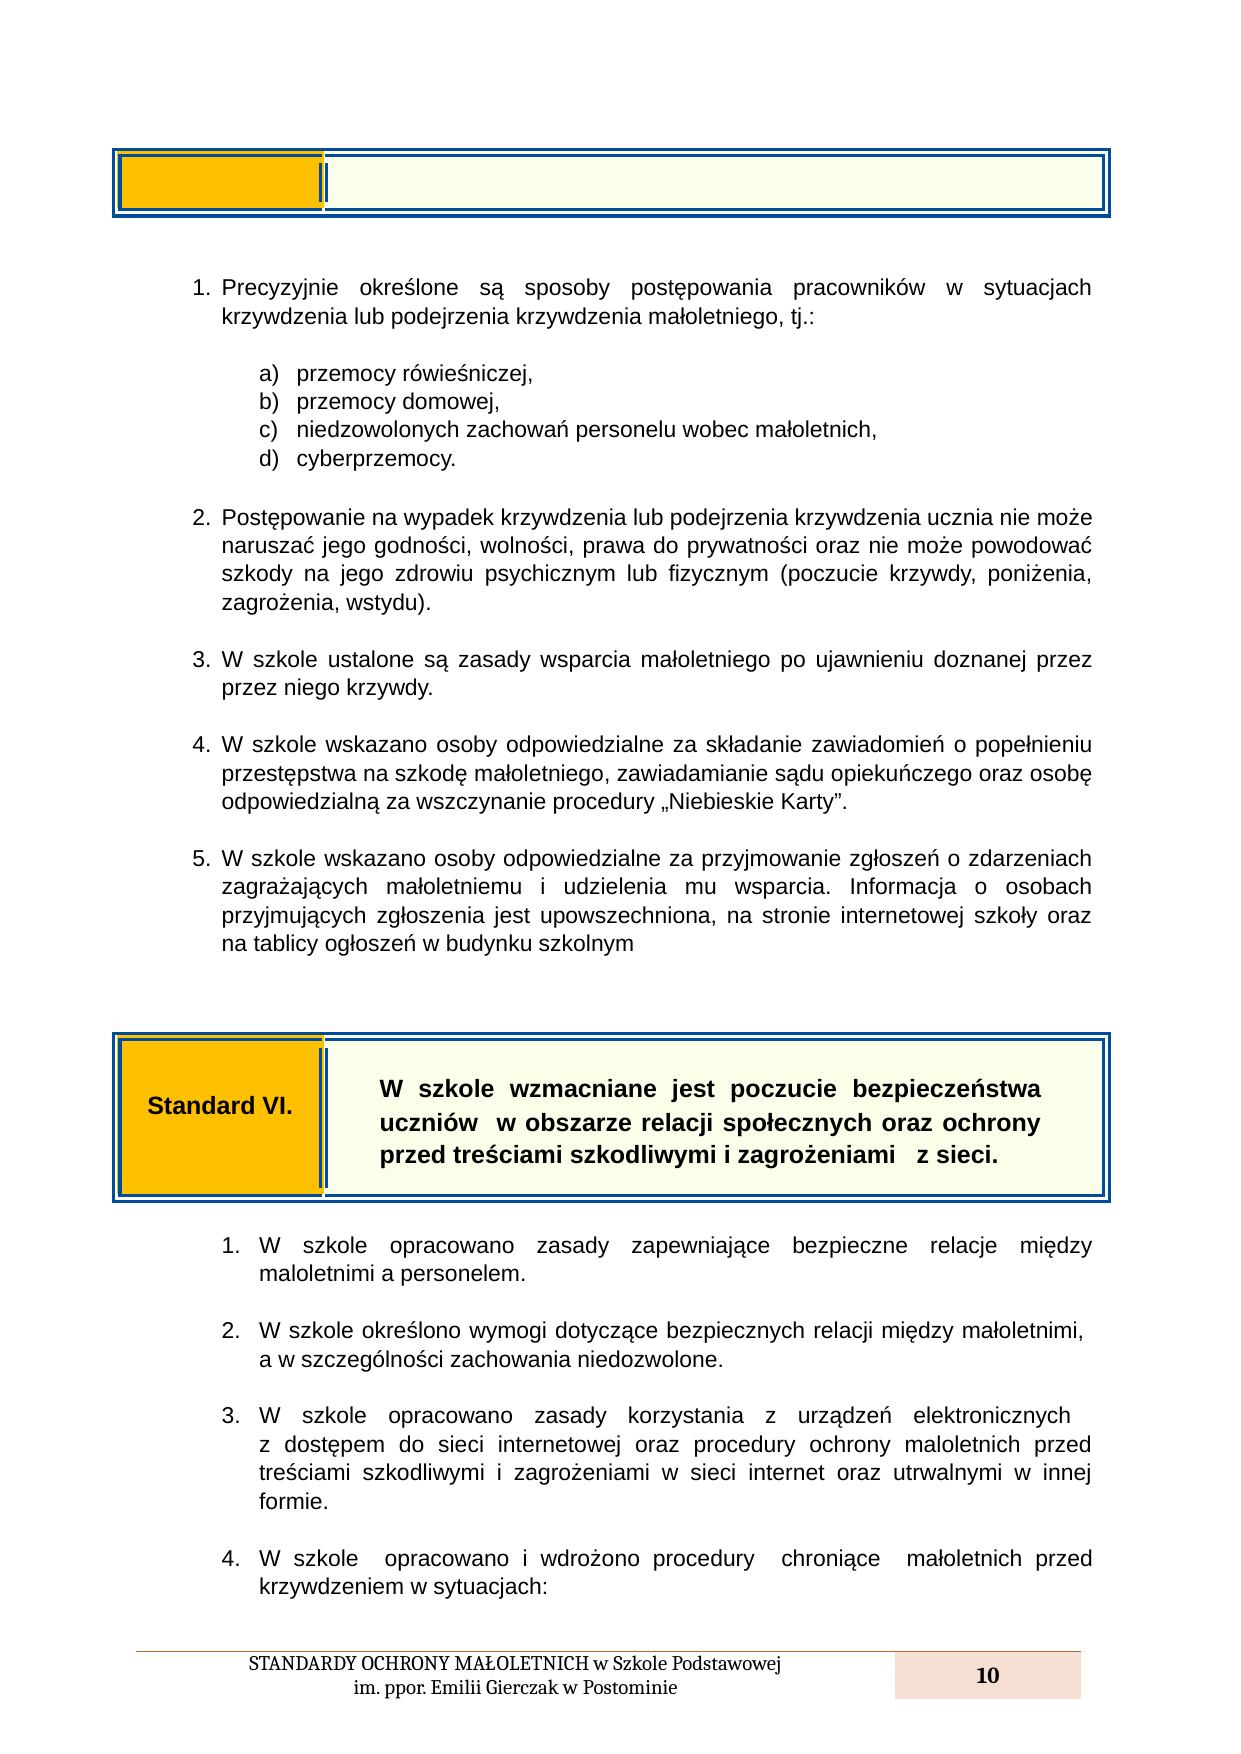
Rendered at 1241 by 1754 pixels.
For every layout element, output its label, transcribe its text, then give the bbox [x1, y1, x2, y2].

list W szkole określono wymogi dotyczące bezpiecznych relacji między małoletnimi, a w szczególności zachowania niedozwolone. [221, 1317, 1093, 1372]
list W szkole opracowano i wdrożono procedury chroniące małoletnich przed krzywdzeniem w sytuacjach: [221, 1544, 1093, 1599]
list W szkole wskazano osoby odpowiedzialne za przyjmowanie zgłoszeń o zdarzeniach zagrażających małoletniemu i udzielenia mu wsparcia. Informacja o osobach przyjmujących zgłoszenia jest upowszechniona, na stronie internetowej szkoły oraz na tablicy ogłoszeń w budynku szkolnym [192, 845, 1093, 956]
list Precyzyjnie określone są sposoby postępowania pracowników w sytuacjach krzywdzenia lub podejrzenia krzywdzenia małoletniego, tj.: [192, 274, 1093, 329]
list Postępowanie na wypadek krzywdzenia lub podejrzenia krzywdzenia ucznia nie może naruszać jego godności, wolności, prawa do prywatności oraz nie może powodować szkody na jego zdrowiu psychicznym lub fizycznym (poczucie krzywdy, poniżenia, zagrożenia, wstydu). [192, 503, 1093, 615]
list W szkole wskazano osoby odpowiedzialne za składanie zawiadomień o popełnieniu przestępstwa na szkodę małoletniego, zawiadamianie sądu opiekuńczego oraz osobę odpowiedzialną za wszczynanie procedury „Niebieskie Karty”. [192, 731, 1093, 814]
list przemocy domowej, [259, 388, 1093, 414]
table_header Standard V. [117, 151, 324, 208]
table_header W szkole wzmacniane jest poczucie bezpieczeństwa uczniów w obszarze relacji społecznych oraz ochrony przed treściami szkodliwymi i zagrożeniami z sieci. [324, 1035, 1106, 1194]
list W szkole ustalone są zasady wsparcia małoletniego po ujawnieniu doznanej przez przez niego krzywdy. [192, 646, 1093, 701]
table_header Standard VI. [117, 1035, 324, 1194]
list niedzowolonych zachowań personelu wobec małoletnich, [259, 416, 1093, 443]
list cyberprzemocy. [259, 445, 1093, 471]
list przemocy rówieśniczej, [259, 359, 1093, 386]
list W szkole opracowano zasady korzystania z urządzeń elektronicznych z dostępem do sieci internetowej oraz procedury ochrony maloletnich przed treściami szkodliwymi i zagrożeniami w sieci internet oraz utrwalnymi w innej formie. [221, 1402, 1093, 1514]
list W szkole opracowano zasady zapewniające bezpieczne relacje między maloletnimi a personelem. [221, 1232, 1093, 1287]
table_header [324, 151, 1106, 208]
